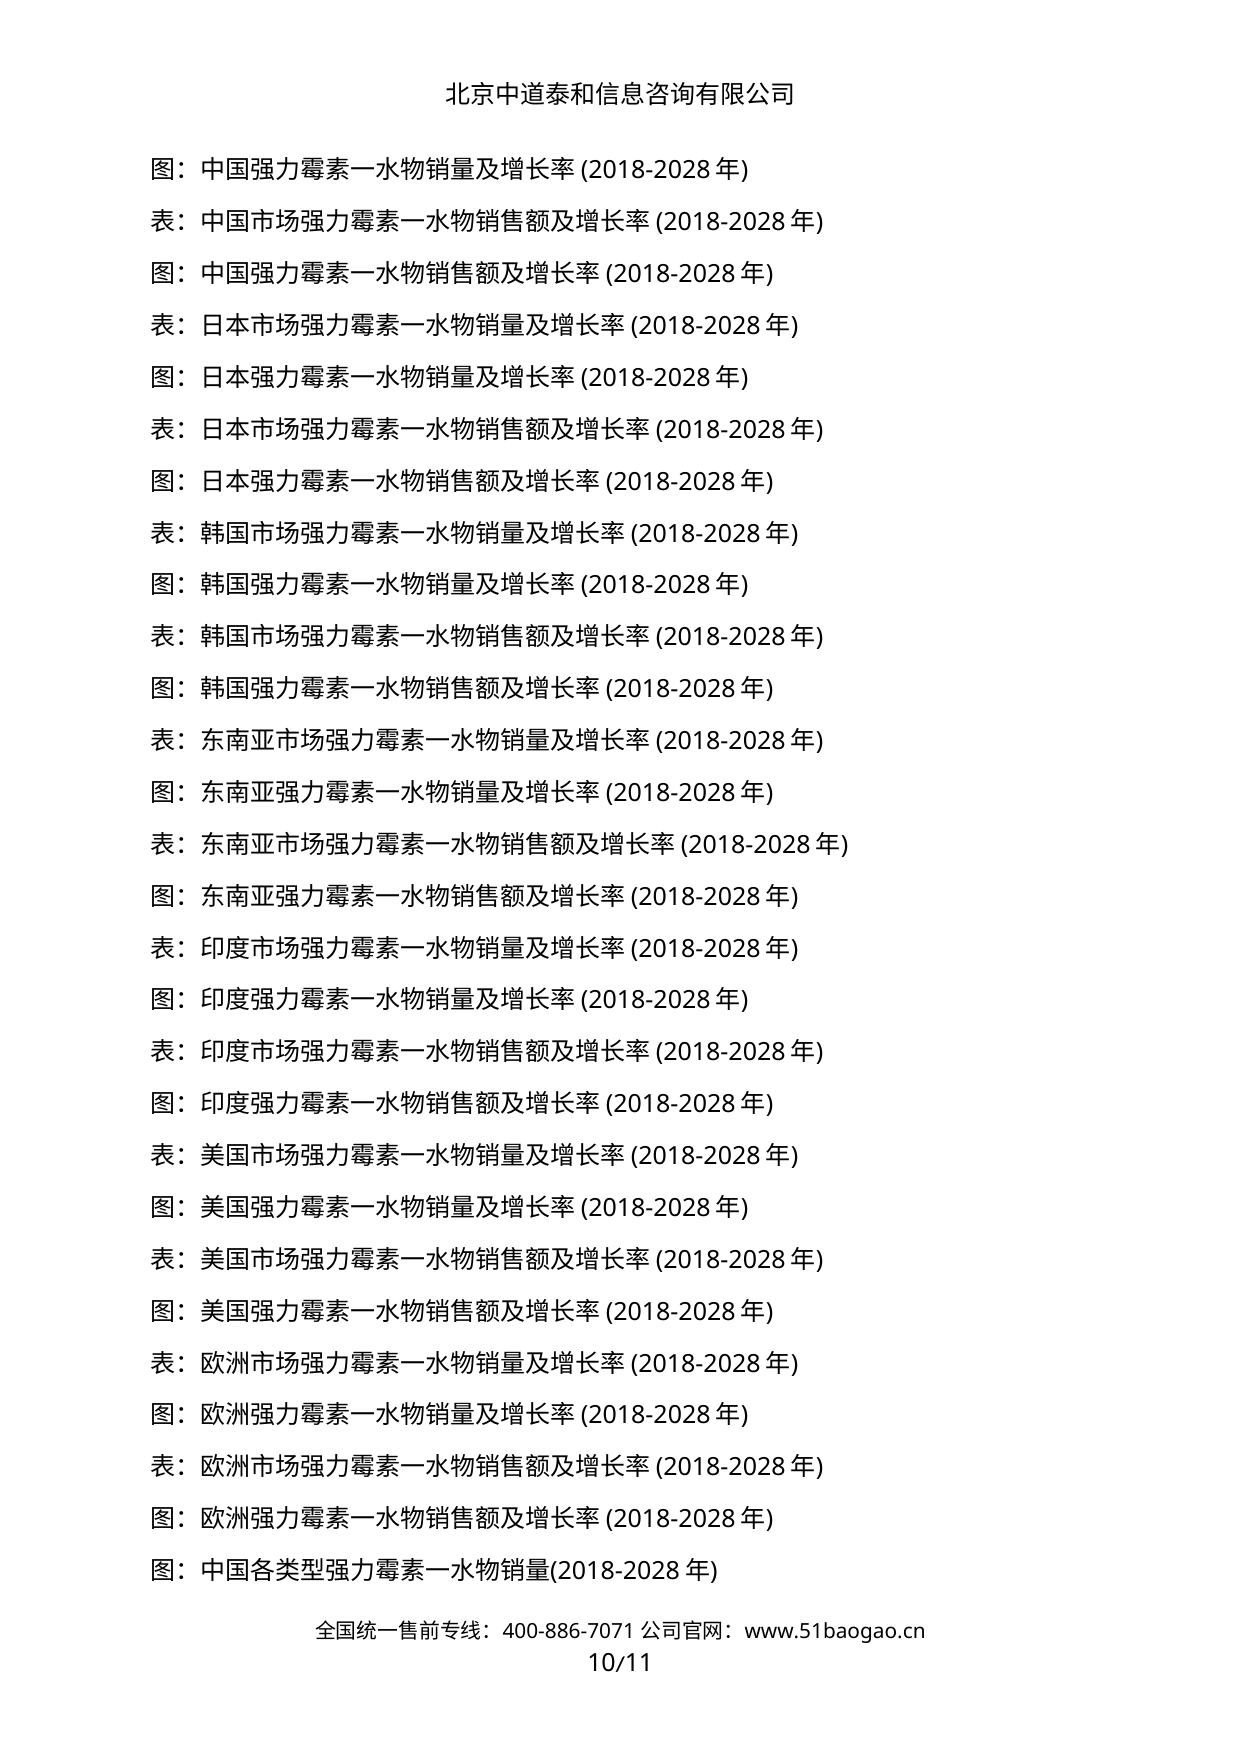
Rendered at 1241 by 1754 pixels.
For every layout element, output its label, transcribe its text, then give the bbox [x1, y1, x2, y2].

text 图：日本强力霉素一水物销量及增长率 (2018-2028年) [150, 357, 1090, 394]
text 图：印度强力霉素一水物销量及增长率 (2018-2028年) [150, 980, 1090, 1016]
text 表：印度市场强力霉素一水物销售额及增长率 (2018-2028年) [150, 1032, 1090, 1068]
text 表：美国市场强力霉素一水物销售额及增长率 (2018-2028年) [150, 1239, 1090, 1276]
text 表：欧洲市场强力霉素一水物销售额及增长率 (2018-2028年) [150, 1447, 1090, 1483]
text 表：东南亚市场强力霉素一水物销量及增长率 (2018-2028年) [150, 721, 1090, 757]
text 表：韩国市场强力霉素一水物销量及增长率 (2018-2028年) [150, 513, 1090, 549]
text 图：美国强力霉素一水物销售额及增长率 (2018-2028年) [150, 1291, 1090, 1327]
text 表：印度市场强力霉素一水物销量及增长率 (2018-2028年) [150, 928, 1090, 964]
text 图：欧洲强力霉素一水物销量及增长率 (2018-2028年) [150, 1395, 1090, 1431]
text 表：中国市场强力霉素一水物销售额及增长率 (2018-2028年) [150, 202, 1090, 238]
text 表：日本市场强力霉素一水物销量及增长率 (2018-2028年) [150, 306, 1090, 342]
text 图：韩国强力霉素一水物销售额及增长率 (2018-2028年) [150, 669, 1090, 705]
text 表：东南亚市场强力霉素一水物销售额及增长率 (2018-2028年) [150, 824, 1090, 861]
text 图：中国强力霉素一水物销量及增长率 (2018-2028年) [150, 150, 1090, 186]
text 图：欧洲强力霉素一水物销售额及增长率 (2018-2028年) [150, 1499, 1090, 1535]
text 表：韩国市场强力霉素一水物销售额及增长率 (2018-2028年) [150, 617, 1090, 653]
text 图：东南亚强力霉素一水物销量及增长率 (2018-2028年) [150, 772, 1090, 809]
text 表：美国市场强力霉素一水物销量及增长率 (2018-2028年) [150, 1136, 1090, 1172]
text 图：东南亚强力霉素一水物销售额及增长率 (2018-2028年) [150, 876, 1090, 912]
text 图：日本强力霉素一水物销售额及增长率 (2018-2028年) [150, 461, 1090, 497]
text 图：印度强力霉素一水物销售额及增长率 (2018-2028年) [150, 1084, 1090, 1120]
text 图：中国各类型强力霉素一水物销量(2018-2028年) [150, 1551, 1090, 1587]
text 表：日本市场强力霉素一水物销售额及增长率 (2018-2028年) [150, 409, 1090, 446]
text 图：韩国强力霉素一水物销量及增长率 (2018-2028年) [150, 565, 1090, 601]
text 表：欧洲市场强力霉素一水物销量及增长率 (2018-2028年) [150, 1343, 1090, 1379]
text 图：美国强力霉素一水物销量及增长率 (2018-2028年) [150, 1187, 1090, 1224]
text 图：中国强力霉素一水物销售额及增长率 (2018-2028年) [150, 254, 1090, 290]
